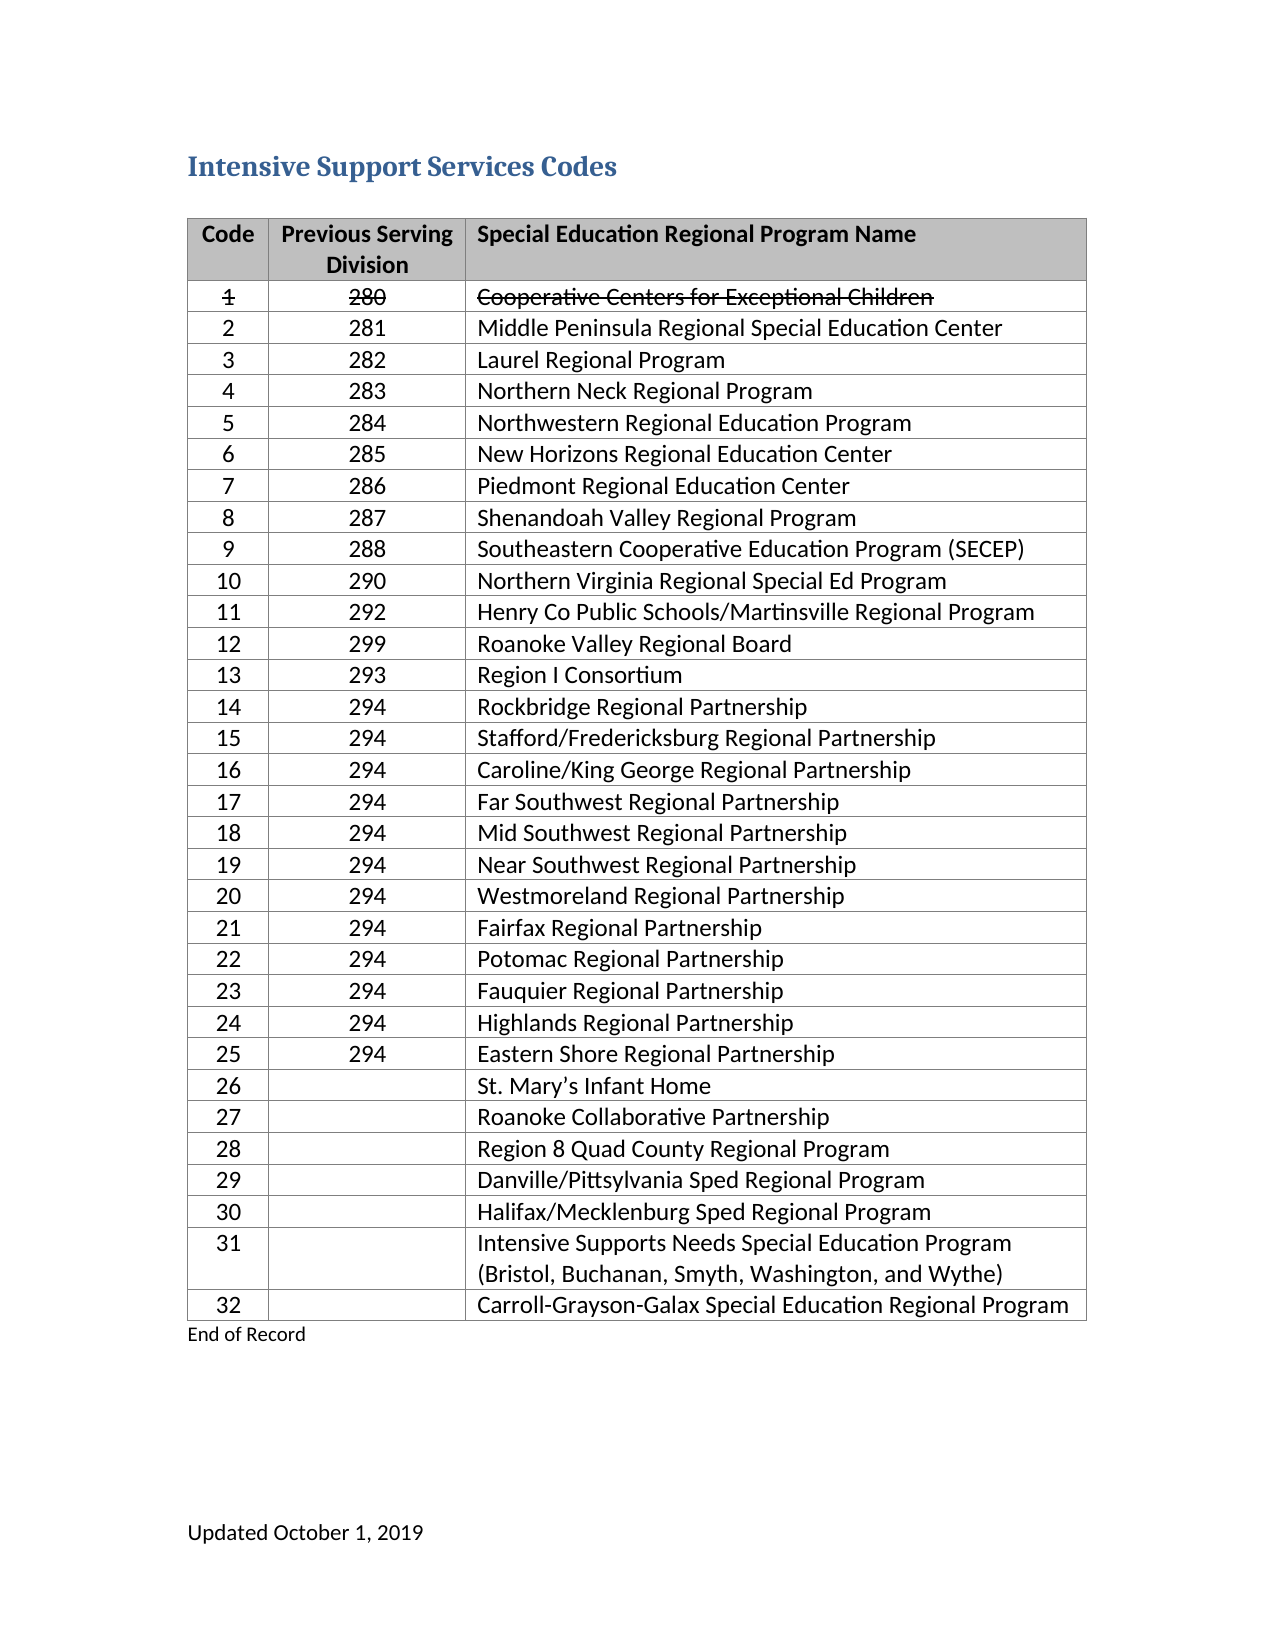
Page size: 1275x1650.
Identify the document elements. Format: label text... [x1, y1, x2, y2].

table_header Special Education Regional Program Name [466, 219, 1086, 280]
table_cell 294 [269, 912, 465, 942]
table_cell 294 [269, 975, 465, 1006]
table_cell 9 [188, 533, 268, 564]
table_cell 281 [269, 312, 465, 343]
table_cell New Horizons Regional Education Center [466, 439, 1086, 469]
table_cell 294 [269, 1007, 465, 1037]
table_cell 294 [269, 691, 465, 722]
table_cell 288 [269, 533, 465, 564]
table_header Previous Serving Division [269, 219, 465, 280]
table_cell 280 [269, 281, 465, 311]
table_cell 285 [269, 439, 465, 469]
table_cell 1 [188, 281, 268, 311]
table_cell 31 [188, 1228, 268, 1289]
table_cell Fauquier Regional Partnership [466, 975, 1086, 1006]
table_cell 24 [188, 1007, 268, 1037]
table_cell 30 [188, 1196, 268, 1227]
subtitle Intensive Support Services Codes [187, 150, 1087, 183]
table_cell Laurel Regional Program [466, 344, 1086, 374]
table_cell 23 [188, 975, 268, 1006]
table_cell Cooperative Centers for Exceptional Children [466, 281, 1086, 311]
table_cell 10 [188, 565, 268, 595]
table_cell 29 [188, 1165, 268, 1195]
table_cell [269, 1101, 465, 1132]
table_cell Stafford/Fredericksburg Regional Partnership [466, 723, 1086, 753]
table_cell Mid Southwest Regional Partnership [466, 817, 1086, 848]
table_cell 294 [269, 817, 465, 848]
table_cell 26 [188, 1070, 268, 1100]
table_cell 13 [188, 660, 268, 690]
table_cell Highlands Regional Partnership [466, 1007, 1086, 1037]
table_cell 5 [188, 407, 268, 437]
table_cell 21 [188, 912, 268, 942]
table_cell Northern Neck Regional Program [466, 375, 1086, 406]
table_cell 3 [188, 344, 268, 374]
table_cell Northern Virginia Regional Special Ed Program [466, 565, 1086, 595]
table_cell Middle Peninsula Regional Special Education Center [466, 312, 1086, 343]
table_cell 17 [188, 786, 268, 816]
table_cell 294 [269, 944, 465, 974]
table_cell Rockbridge Regional Partnership [466, 691, 1086, 722]
table_cell 294 [269, 786, 465, 816]
table_cell 294 [269, 723, 465, 753]
table_cell 25 [188, 1038, 268, 1069]
table_cell 286 [269, 470, 465, 501]
table_cell Region 8 Quad County Regional Program [466, 1133, 1086, 1163]
table_cell 294 [269, 880, 465, 911]
table_cell 11 [188, 596, 268, 627]
table_cell 293 [269, 660, 465, 690]
table_cell 32 [188, 1290, 268, 1320]
table_cell Region I Consortium [466, 660, 1086, 690]
table_cell Henry Co Public Schools/Martinsville Regional Program [466, 596, 1086, 627]
table_cell Shenandoah Valley Regional Program [466, 502, 1086, 532]
table_cell Eastern Shore Regional Partnership [466, 1038, 1086, 1069]
table_cell 18 [188, 817, 268, 848]
table_cell Roanoke Valley Regional Board [466, 628, 1086, 658]
table_cell St. Mary’s Infant Home [466, 1070, 1086, 1100]
table_header Code [188, 219, 268, 280]
table_cell 7 [188, 470, 268, 501]
table_cell [269, 1228, 465, 1289]
table_cell 294 [269, 754, 465, 785]
table_cell 14 [188, 691, 268, 722]
table_cell [269, 1070, 465, 1100]
table_cell Caroline/King George Regional Partnership [466, 754, 1086, 785]
table_cell Southeastern Cooperative Education Program (SECEP) [466, 533, 1086, 564]
table_cell 22 [188, 944, 268, 974]
table_cell 282 [269, 344, 465, 374]
text End of Record [187, 1321, 1087, 1347]
table_cell Piedmont Regional Education Center [466, 470, 1086, 501]
table_cell Northwestern Regional Education Program [466, 407, 1086, 437]
table_cell 292 [269, 596, 465, 627]
table_cell 28 [188, 1133, 268, 1163]
table_cell 6 [188, 439, 268, 469]
table_cell [269, 1133, 465, 1163]
table_cell Intensive Supports Needs Special Education Program (Bristol, Buchanan, Smyth, Washington, and Wythe) [466, 1228, 1086, 1289]
table_cell 20 [188, 880, 268, 911]
table_cell [269, 1290, 465, 1320]
table_cell 19 [188, 849, 268, 879]
table_cell Roanoke Collaborative Partnership [466, 1101, 1086, 1132]
table_cell 284 [269, 407, 465, 437]
table_cell 27 [188, 1101, 268, 1132]
table_cell Far Southwest Regional Partnership [466, 786, 1086, 816]
table_cell 16 [188, 754, 268, 785]
table_cell Potomac Regional Partnership [466, 944, 1086, 974]
table_cell [269, 1165, 465, 1195]
table_cell 283 [269, 375, 465, 406]
table_cell 4 [188, 375, 268, 406]
table_cell 290 [269, 565, 465, 595]
table_cell 2 [188, 312, 268, 343]
table_cell [269, 1196, 465, 1227]
table_cell 287 [269, 502, 465, 532]
table_cell Carroll-Grayson-Galax Special Education Regional Program [466, 1290, 1086, 1320]
table_cell 299 [269, 628, 465, 658]
table_cell Danville/Pittsylvania Sped Regional Program [466, 1165, 1086, 1195]
table_cell Westmoreland Regional Partnership [466, 880, 1086, 911]
table_cell Halifax/Mecklenburg Sped Regional Program [466, 1196, 1086, 1227]
table_cell 12 [188, 628, 268, 658]
table_cell Near Southwest Regional Partnership [466, 849, 1086, 879]
table_cell 8 [188, 502, 268, 532]
table_cell 294 [269, 849, 465, 879]
table_cell Fairfax Regional Partnership [466, 912, 1086, 942]
table_cell 15 [188, 723, 268, 753]
table_cell 294 [269, 1038, 465, 1069]
